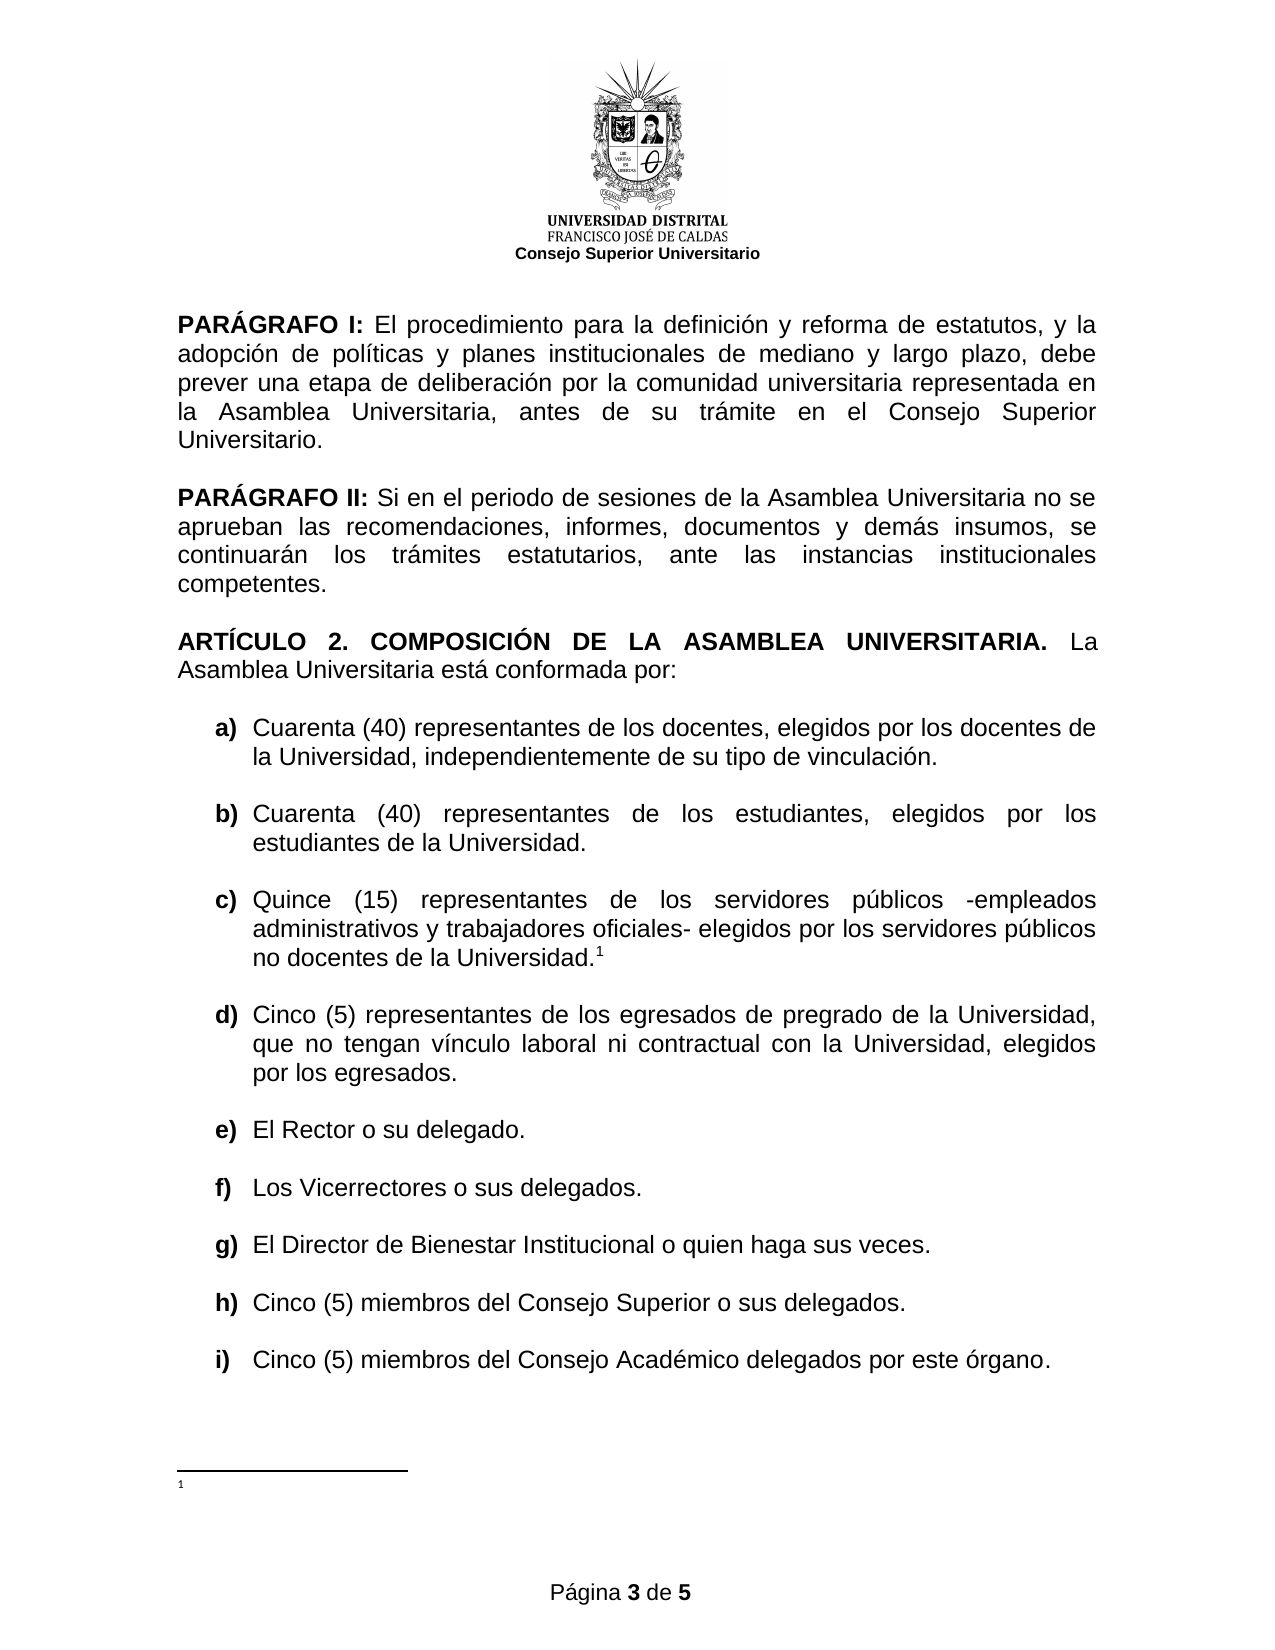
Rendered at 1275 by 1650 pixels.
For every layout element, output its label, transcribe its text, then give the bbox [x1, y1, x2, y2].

list Cinco (5) miembros del Consejo Superior o sus delegados. [215, 1288, 1098, 1317]
text PARÁGRAFO I: El procedimiento para la definición y reforma de estatutos, y la adopción de políticas y planes institucionales de mediano y largo plazo, debe prever una etapa de deliberación por la comunidad universitaria representada en la Asamblea Universitaria, antes de su trámite en el Consejo Superior Universitario. [177, 311, 1098, 454]
text PARÁGRAFO II: Si en el periodo de sesiones de la Asamblea Universitaria no se aprueban las recomendaciones, informes, documentos y demás insumos, se continuarán los trámites estatutarios, ante las instancias institucionales competentes. [177, 483, 1098, 598]
text ARTÍCULO 2. COMPOSICIÓN DE LA ASAMBLEA UNIVERSITARIA. La Asamblea Universitaria está conformada por: [177, 627, 1098, 684]
picture [547, 59, 728, 244]
list Cinco (5) miembros del Consejo Académico delegados por este órgano. [215, 1346, 1098, 1374]
list El Director de Bienestar Institucional o quien haga sus veces. [215, 1231, 1098, 1259]
list Quince (15) representantes de los servidores públicos -empleados administrativos y trabajadores oficiales- elegidos por los servidores públicos no docentes de la Universidad. [215, 886, 1098, 972]
list El Rector o su delegado. [215, 1116, 1098, 1144]
list Los Vicerrectores o sus delegados. [215, 1173, 1098, 1202]
list Cuarenta (40) representantes de los estudiantes, elegidos por los estudiantes de la Universidad. [215, 799, 1098, 857]
list Cuarenta (40) representantes de los docentes, elegidos por los docentes de la Universidad, independientemente de su tipo de vinculación. [215, 713, 1098, 771]
list Cinco (5) representantes de los egresados de pregrado de la Universidad, que no tengan vínculo laboral ni contractual con la Universidad, elegidos por los egresados. [215, 1001, 1098, 1087]
